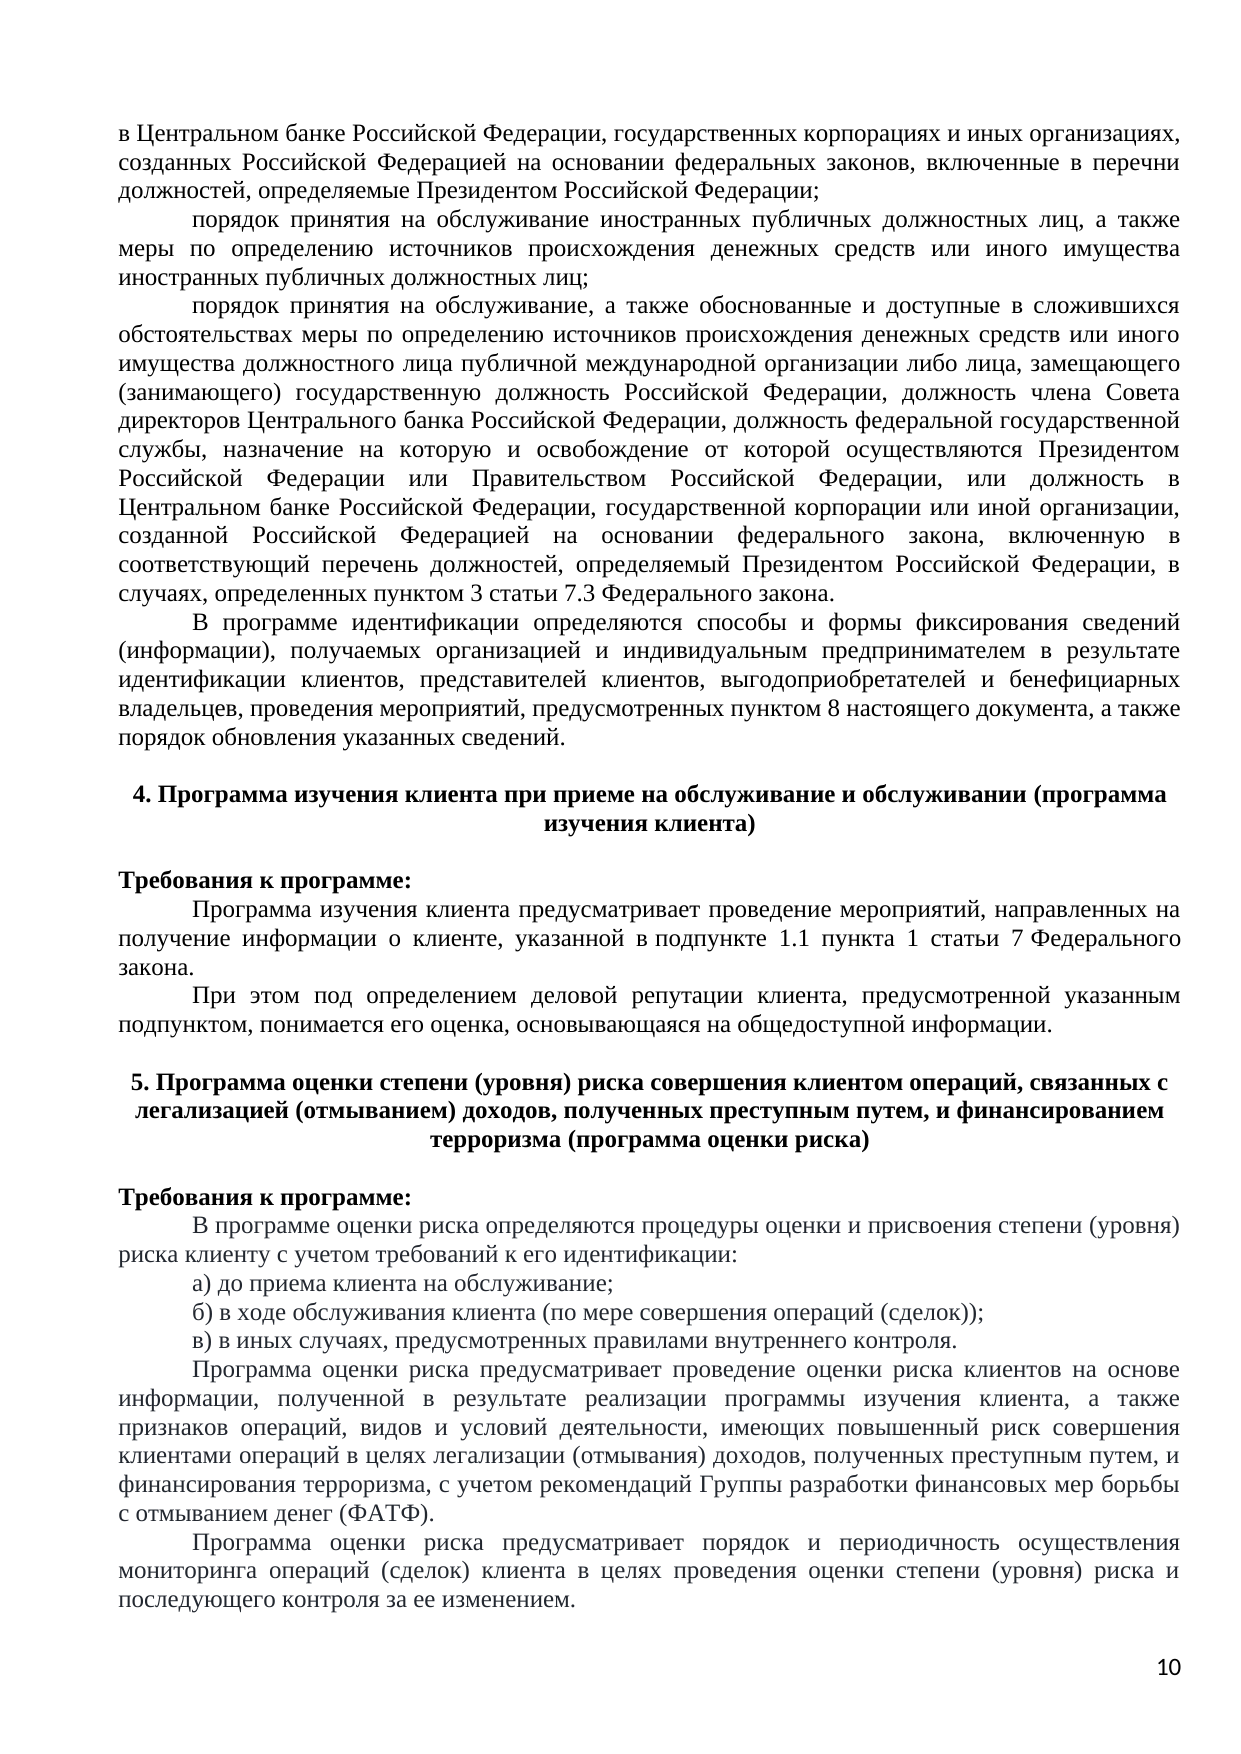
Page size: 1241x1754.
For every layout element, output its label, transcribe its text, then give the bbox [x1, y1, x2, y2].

text При этом под определением деловой репутации клиента, предусмотренной указанным подпунктом, понимается его оценка, основывающаяся на общедоступной информации. [118, 981, 1181, 1038]
text б) в ходе обслуживания клиента (по мере совершения операций (сделок)); [118, 1297, 1181, 1326]
text Программа изучения клиента предусматривает проведение мероприятий, направленных на получение информации о клиенте, указанной в подпункте 1.1 пункта 1 статьи 7 Федерального закона. [118, 894, 1181, 981]
subtitle 4. Программа изучения клиента при приеме на обслуживание и обслуживании (программа изучения клиента) [118, 779, 1181, 837]
text В программе оценки риска определяются процедуры оценки и присвоения степени (уровня) риска клиенту с учетом требований к его идентификации: [118, 1211, 1181, 1268]
text Программа оценки риска предусматривает порядок и периодичность осуществления мониторинга операций (сделок) клиента в целях проведения оценки степени (уровня) риска и последующего контроля за ее изменением. [118, 1527, 1181, 1613]
text порядок принятия на обслуживание, а также обоснованные и доступные в сложившихся обстоятельствах меры по определению источников происхождения денежных средств или иного имущества должностного лица публичной международной организации либо лица, замещающего (занимающего) государственную должность Российской Федерации, должность члена Совета директоров Центрального банка Российской Федерации, должность федеральной государственной службы, назначение на которую и освобождение от которой осуществляются Президентом Российской Федерации или Правительством Российской Федерации, или должность в Центральном банке Российской Федерации, государственной корпорации или иной организации, созданной Российской Федерацией на основании федерального закона, включенную в соответствующий перечень должностей, определяемый Президентом Российской Федерации, в случаях, определенных пунктом 3 статьи 7.3 Федерального закона. [118, 291, 1181, 607]
subtitle 5. Программа оценки степени (уровня) риска совершения клиентом операций, связанных с легализацией (отмыванием) доходов, полученных преступным путем, и финансированием терроризма (программа оценки риска) [118, 1067, 1181, 1153]
text Требования к программе: [118, 866, 1181, 894]
text в) в иных случаях, предусмотренных правилами внутреннего контроля. [118, 1326, 1181, 1354]
text В программе идентификации определяются способы и формы фиксирования сведений (информации), получаемых организацией и индивидуальным предпринимателем в результате идентификации клиентов, представителей клиентов, выгодоприобретателей и бенефициарных владельцев, проведения мероприятий, предусмотренных пунктом 8 настоящего документа, а также порядок обновления указанных сведений. [118, 607, 1181, 751]
text порядок принятия на обслуживание иностранных публичных должностных лиц, а также меры по определению источников происхождения денежных средств или иного имущества иностранных публичных должностных лиц; [118, 204, 1181, 291]
text Требования к программе: [118, 1182, 1181, 1211]
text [118, 118, 1181, 204]
text Программа оценки риска предусматривает проведение оценки риска клиентов на основе информации, полученной в результате реализации программы изучения клиента, а также признаков операций, видов и условий деятельности, имеющих повышенный риск совершения клиентами операций в целях легализации (отмывания) доходов, полученных преступным путем, и финансирования терроризма, с учетом рекомендаций Группы разработки финансовых мер борьбы с отмыванием денег (ФАТФ). [118, 1354, 1181, 1527]
text а) до приема клиента на обслуживание; [118, 1268, 1181, 1297]
